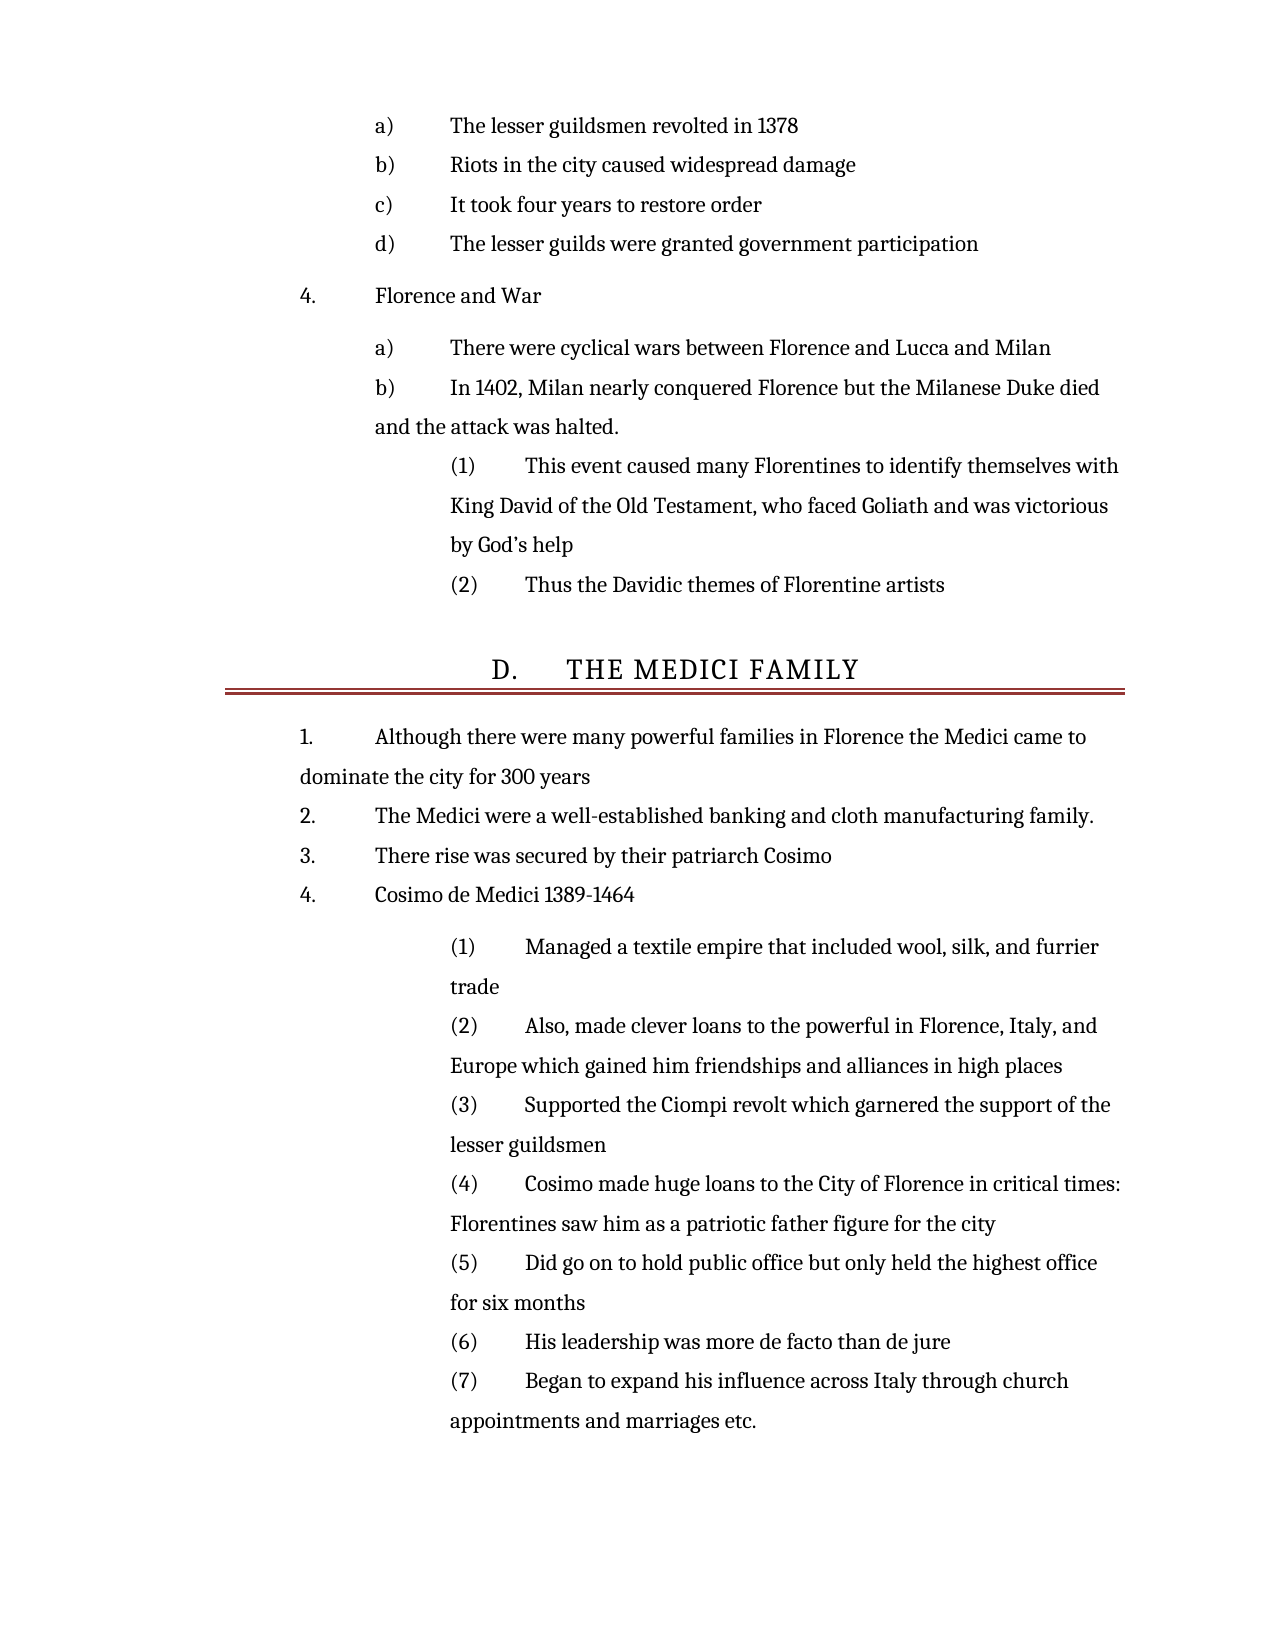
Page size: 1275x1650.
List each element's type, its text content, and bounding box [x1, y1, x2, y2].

list Although there were many powerful families in Florence the Medici came to dominate the city for 300 years [300, 724, 1125, 790]
list There rise was secured by their patriarch Cosimo [300, 842, 1125, 869]
list This event caused many Florentines to identify themselves with King David of the Old Testament, who faced Goliath and was victorious by God’s help [450, 453, 1125, 559]
list Cosimo de Medici 1389-1464 [300, 882, 1125, 908]
list Began to expand his influence across Italy through church appointments and marriages etc. [450, 1368, 1125, 1434]
list The lesser guilds were granted government participation [375, 231, 1125, 257]
list Did go on to hold public office but only held the highest office for six months [450, 1250, 1125, 1316]
list Cosimo made huge loans to the City of Florence in critical times: Florentines saw him as a patriotic father figure for the city [450, 1171, 1125, 1237]
list The Medici were a well-established banking and cloth manufacturing family. [300, 803, 1125, 829]
list There were cyclical wars between Florence and Lucca and Milan [375, 335, 1125, 361]
list It took four years to restore order [375, 191, 1125, 218]
list His leadership was more de facto than de jure [450, 1329, 1125, 1355]
list Supported the Ciompi revolt which garnered the support of the lesser guildsmen [450, 1092, 1125, 1158]
list Also, made clever loans to the powerful in Florence, Italy, and Europe which gained him friendships and alliances in high places [450, 1013, 1125, 1079]
list Thus the Davidic themes of Florentine artists [450, 572, 1125, 598]
list The lesser guildsmen revolted in 1378 [375, 112, 1125, 139]
list the Medici Family [225, 653, 1125, 688]
list Managed a textile empire that included wool, silk, and furrier trade [450, 934, 1125, 1000]
list In 1402, Milan nearly conquered Florence but the Milanese Duke died and the attack was halted. [375, 374, 1125, 440]
list Florence and War [300, 283, 1125, 309]
list Riots in the city caused widespread damage [375, 152, 1125, 178]
